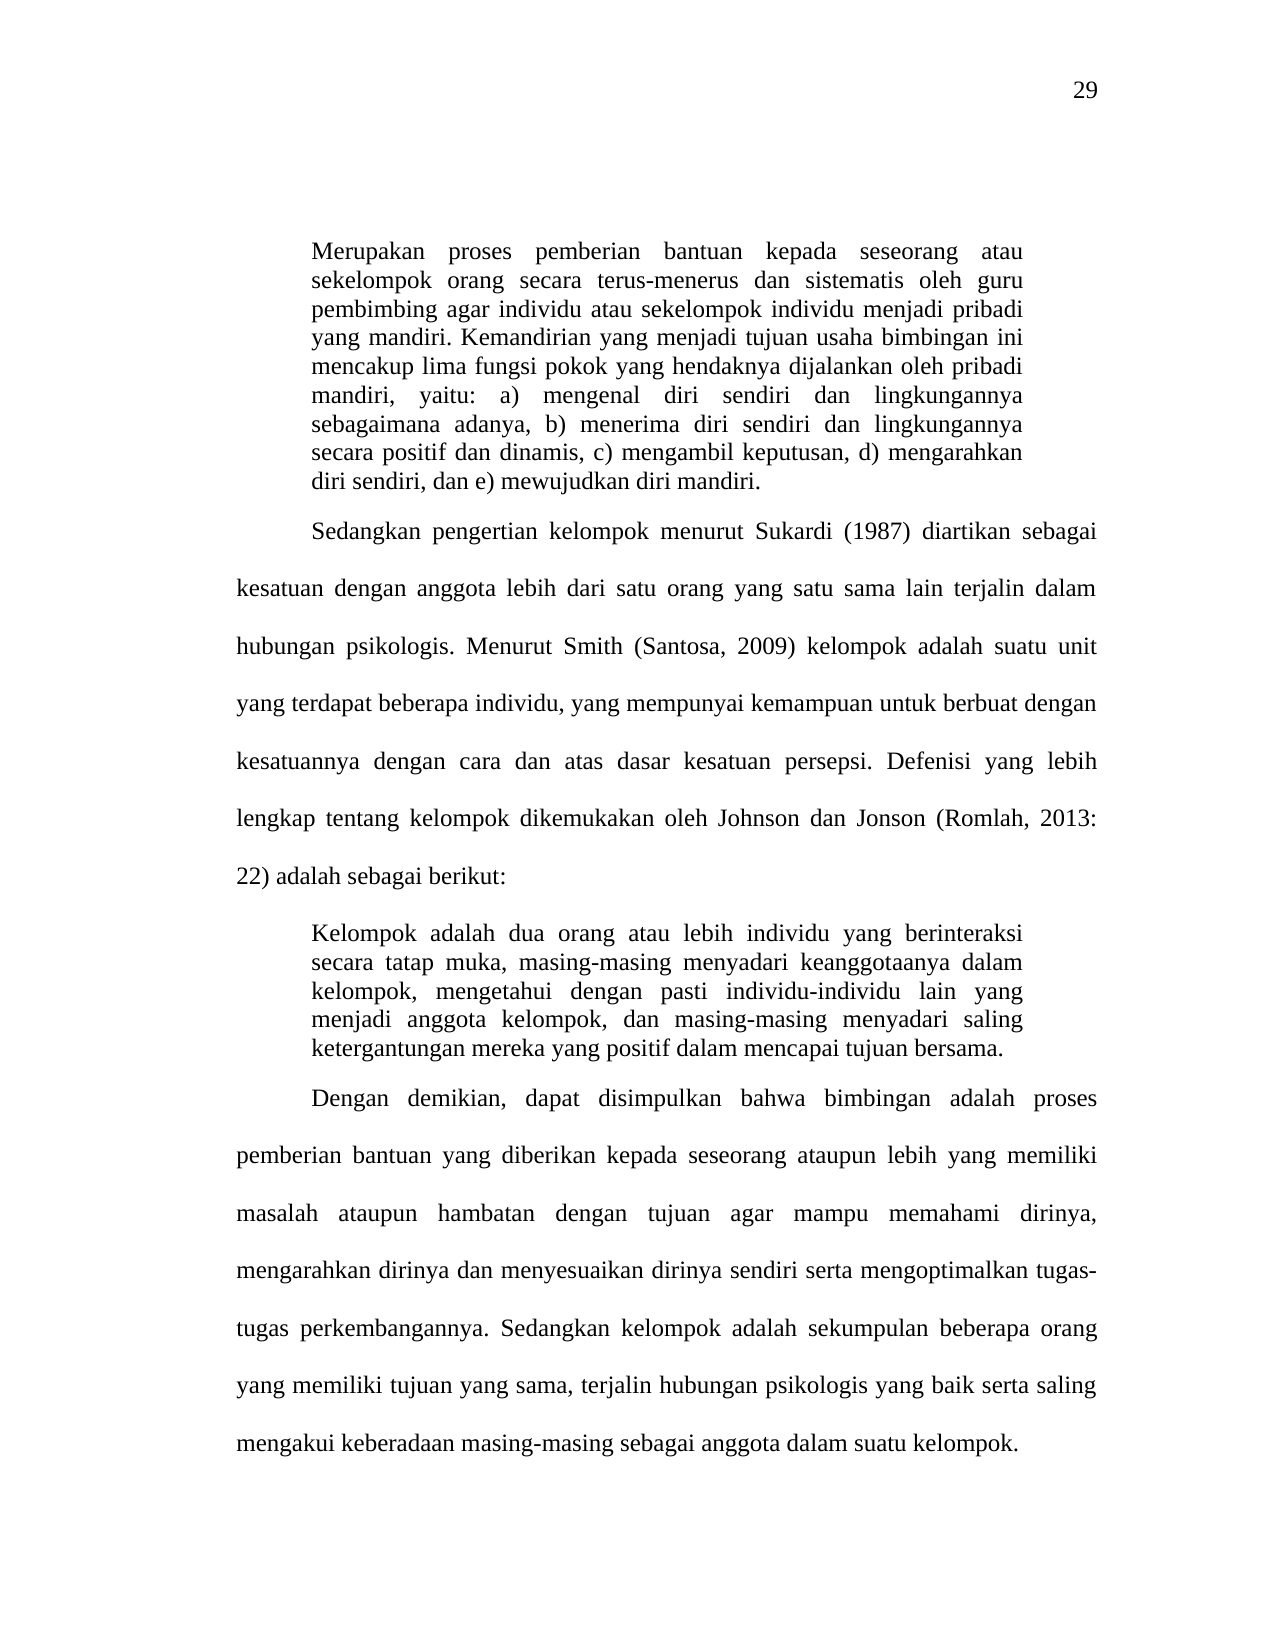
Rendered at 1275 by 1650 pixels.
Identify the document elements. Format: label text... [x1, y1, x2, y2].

text Dengan demikian, dapat disimpulkan bahwa bimbingan adalah proses pemberian bantuan yang diberikan kepada seseorang ataupun lebih yang memiliki masalah ataupun hambatan dengan tujuan agar mampu memahami dirinya, mengarahkan dirinya dan menyesuaikan dirinya sendiri serta mengoptimalkan tugas-tugas perkembangannya. Sedangkan kelompok adalah sekumpulan beberapa orang yang memiliki tujuan yang sama, terjalin hubungan psikologis yang baik serta saling mengakui keberadaan masing-masing sebagai anggota dalam suatu kelompok. [236, 1083, 1098, 1457]
text Kelompok adalah dua orang atau lebih individu yang berinteraksi secara tatap muka, masing-masing menyadari keanggotaanya dalam kelompok, mengetahui dengan pasti individu-individu lain yang menjadi anggota kelompok, dan masing-masing menyadari saling ketergantungan mereka yang positif dalam mencapai tujuan bersama. [311, 918, 1024, 1062]
text Sedangkan pengertian kelompok menurut Sukardi (1987) diartikan sebagai kesatuan dengan anggota lebih dari satu orang yang satu sama lain terjalin dalam hubungan psikologis. Menurut Smith (Santosa, 2009) kelompok adalah suatu unit yang terdapat beberapa individu, yang mempunyai kemampuan untuk berbuat dengan kesatuannya dengan cara dan atas dasar kesatuan persepsi. Defenisi yang lebih lengkap tentang kelompok dikemukakan oleh Johnson dan Jonson (Romlah, 2013: 22) adalah sebagai berikut: [236, 516, 1098, 889]
text Merupakan proses pemberian bantuan kepada seseorang atau sekelompok orang secara terus-menerus dan sistematis oleh guru pembimbing agar individu atau sekelompok individu menjadi pribadi yang mandiri. Kemandirian yang menjadi tujuan usaha bimbingan ini mencakup lima fungsi pokok yang hendaknya dijalankan oleh pribadi mandiri, yaitu: a) mengenal diri sendiri dan lingkungannya sebagaimana adanya, b) menerima diri sendiri dan lingkungannya secara positif dan dinamis, c) mengambil keputusan, d) mengarahkan diri sendiri, dan e) mewujudkan diri mandiri. [311, 236, 1024, 495]
